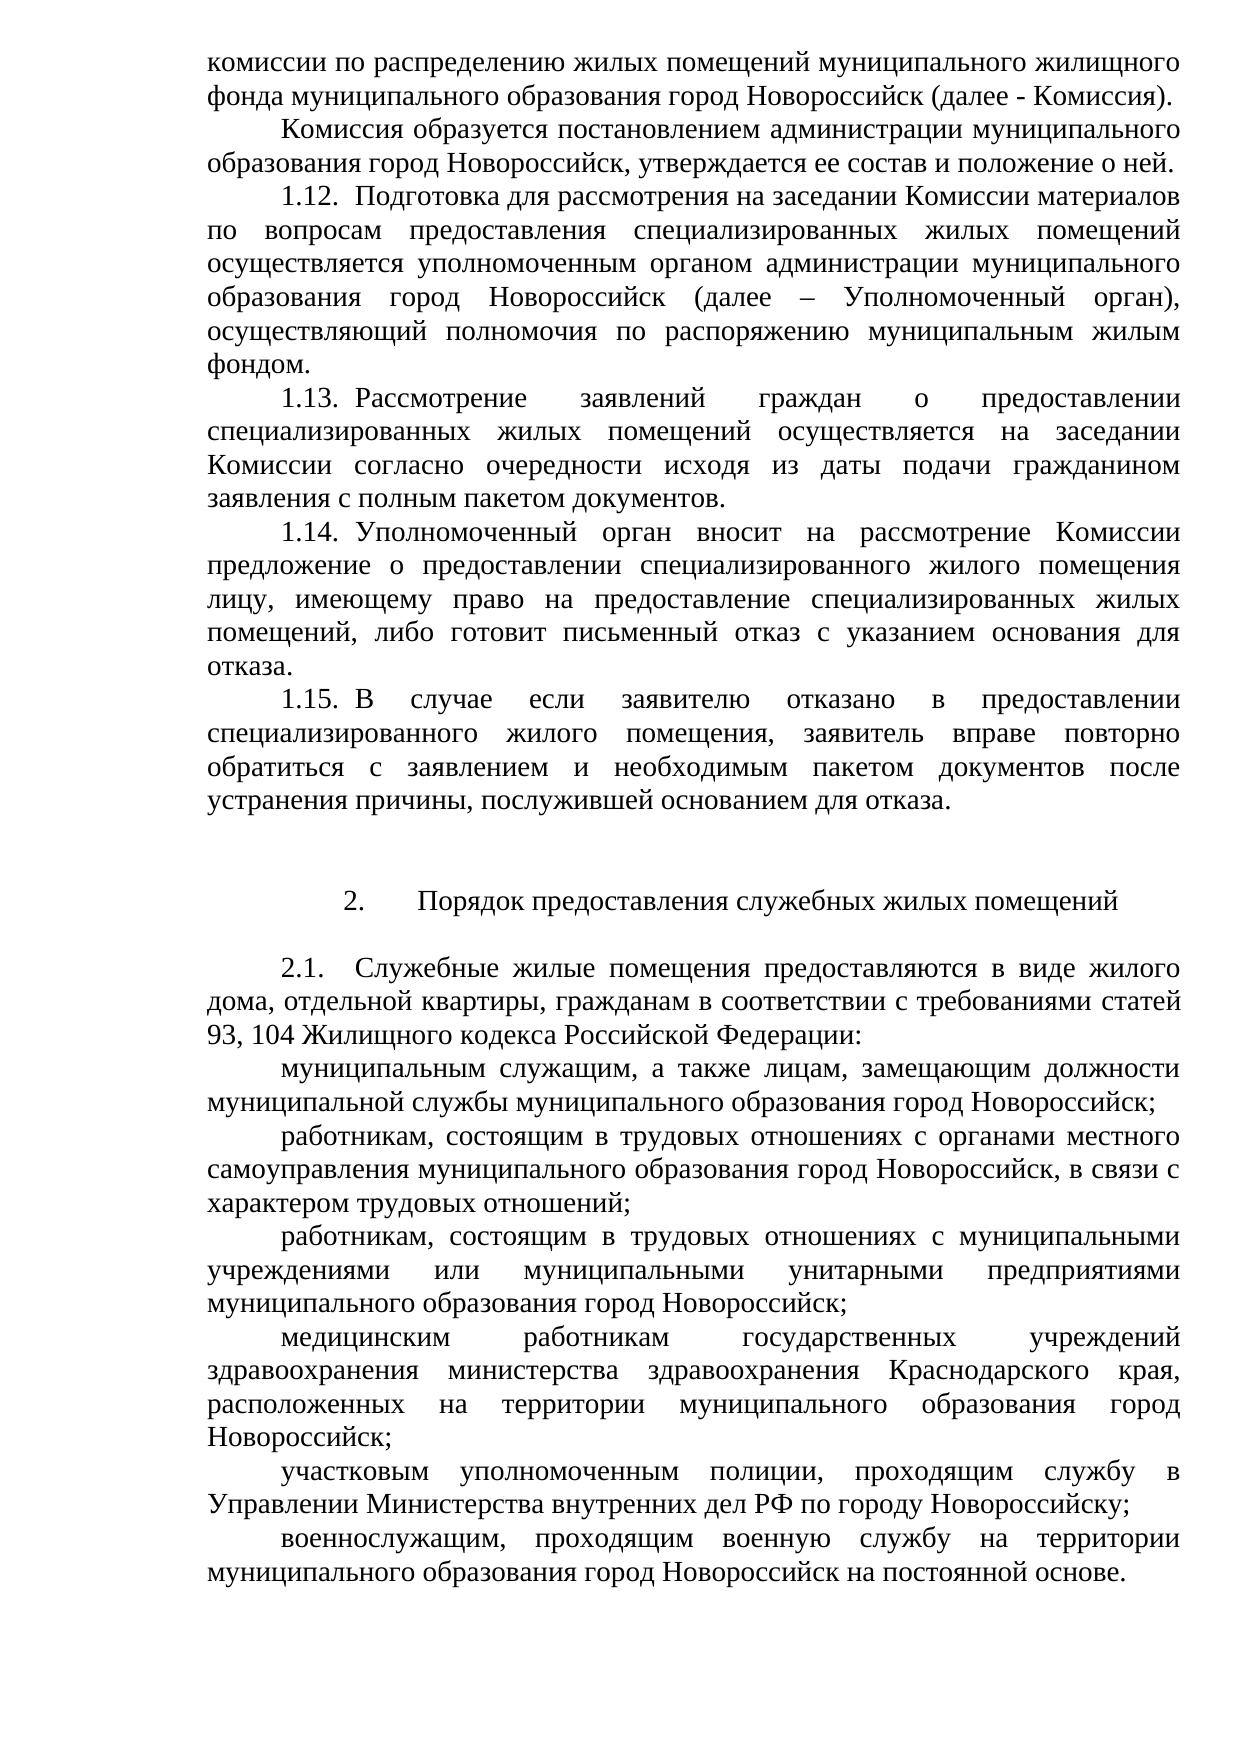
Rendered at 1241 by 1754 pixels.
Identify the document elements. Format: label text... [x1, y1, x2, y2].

text медицинским работникам государственных учреждений здравоохранения министерства здравоохранения Краснодарского края, расположенных на территории муниципального образования город Новороссийск; [207, 1319, 1181, 1453]
text участковым уполномоченным полиции, проходящим службу в Управлении Министерства внутренних дел РФ по городу Новороссийску; [207, 1453, 1181, 1520]
text муниципальным служащим, а также лицам, замещающим должности муниципальной службы муниципального образования город Новороссийск; [207, 1051, 1181, 1118]
text 1.13. Рассмотрение заявлений граждан о предоставлении специализированных жилых помещений осуществляется на заседании Комиссии согласно очередности исходя из даты подачи гражданином заявления с полным пакетом документов. [207, 380, 1181, 514]
title 2. Порядок предоставления служебных жилых помещений [207, 883, 1181, 916]
text Комиссия образуется постановлением администрации муниципального образования город Новороссийск, утверждается ее состав и положение о ней. [207, 111, 1181, 178]
text 1.12. Подготовка для рассмотрения на заседании Комиссии материалов по вопросам предоставления специализированных жилых помещений осуществляется уполномоченным органом администрации муниципального образования город Новороссийск (далее – Уполномоченный орган), осуществляющий полномочия по распоряжению муниципальным жилым фондом. [207, 178, 1181, 380]
text работникам, состоящим в трудовых отношениях с органами местного самоуправления муниципального образования город Новороссийск, в связи с характером трудовых отношений; [207, 1118, 1181, 1218]
text работникам, состоящим в трудовых отношениях с муниципальными учреждениями или муниципальными унитарными предприятиями муниципального образования город Новороссийск; [207, 1218, 1181, 1319]
text 2.1. Служебные жилые помещения предоставляются в виде жилого дома, отдельной квартиры, гражданам в соответствии с требованиями статей 93, 104 Жилищного кодекса Российской Федерации: [207, 950, 1181, 1051]
text 1.15. В случае если заявителю отказано в предоставлении специализированного жилого помещения, заявитель вправе повторно обратиться с заявлением и необходимым пакетом документов после устранения причины, послужившей основанием для отказа. [207, 682, 1181, 816]
text 1.14. Уполномоченный орган вносит на рассмотрение Комиссии предложение о предоставлении специализированного жилого помещения лицу, имеющему право на предоставление специализированных жилых помещений, либо готовит письменный отказ с указанием основания для отказа. [207, 514, 1181, 682]
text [207, 44, 1181, 111]
text военнослужащим, проходящим военную службу на территории муниципального образования город Новороссийск на постоянной основе. [207, 1520, 1181, 1587]
